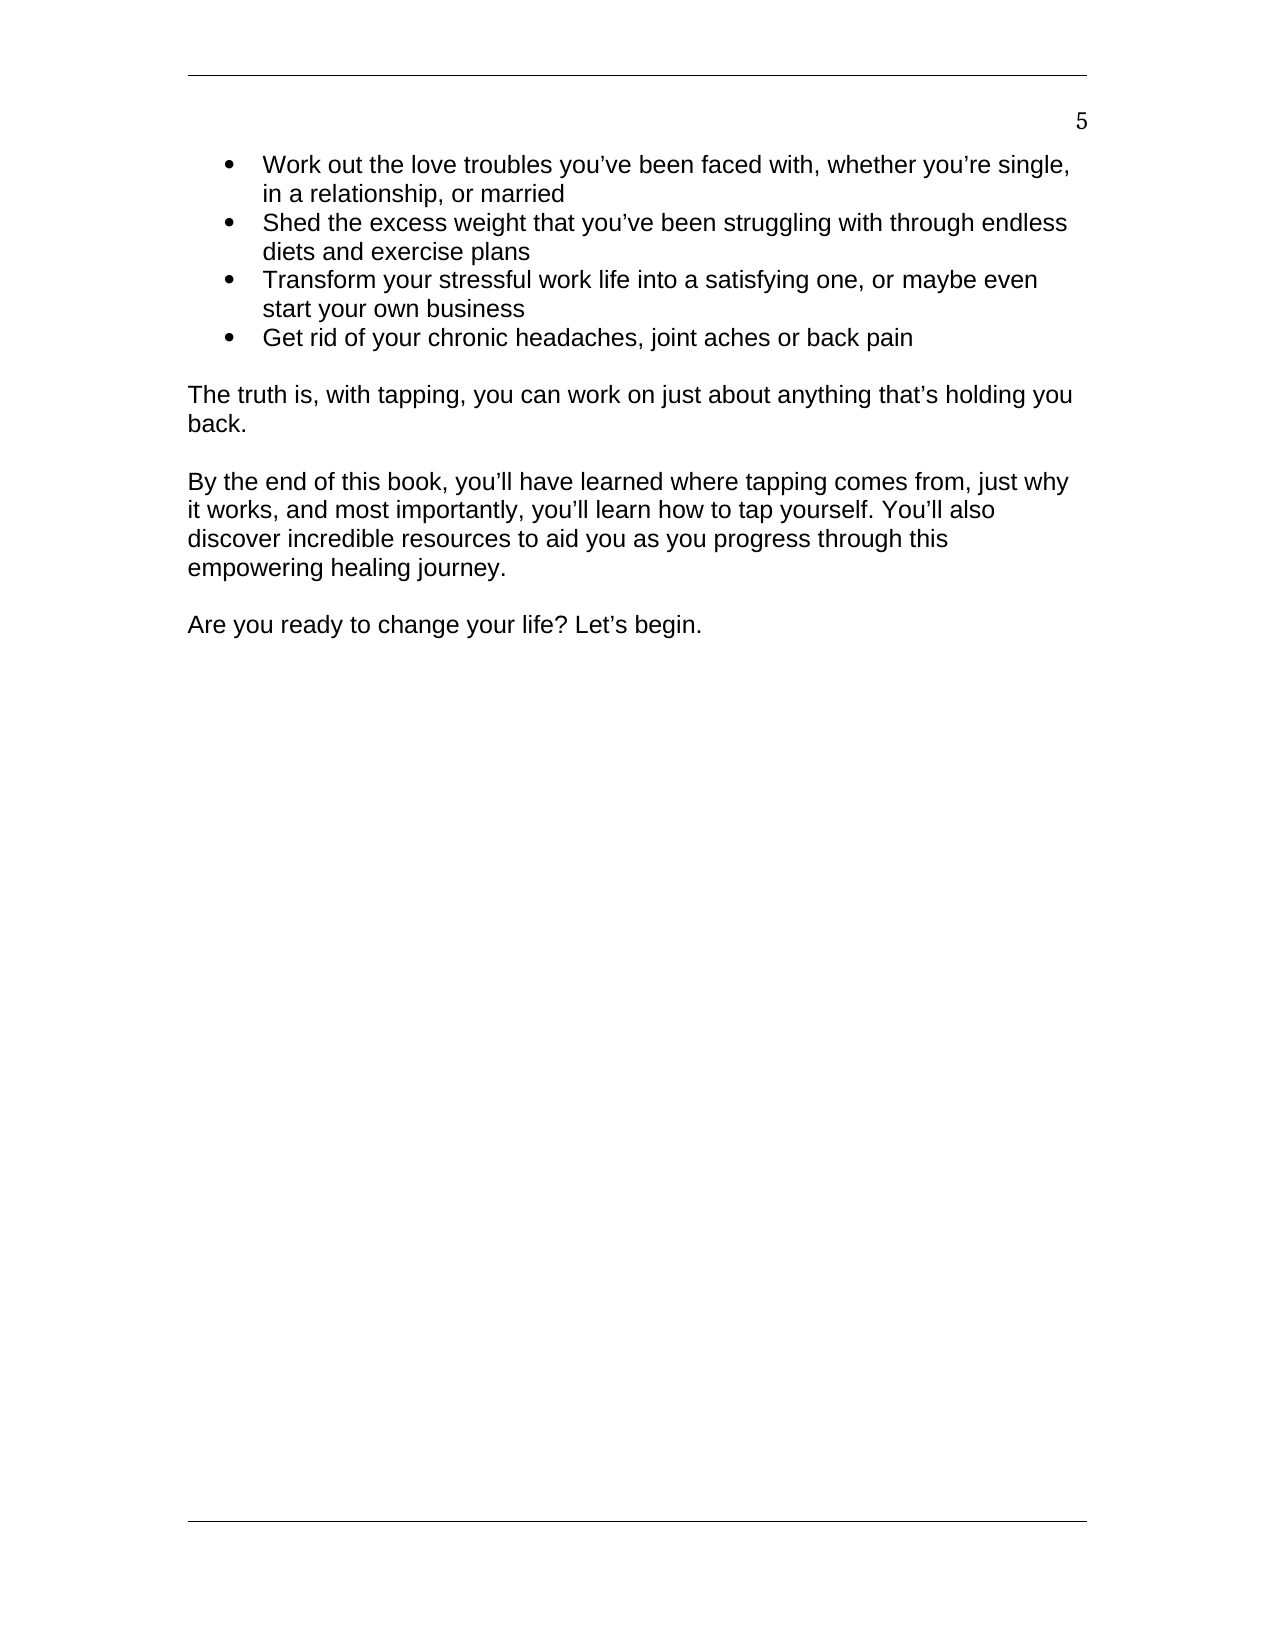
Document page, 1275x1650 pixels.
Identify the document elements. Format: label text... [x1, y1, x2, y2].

text The truth is, with tapping, you can work on just about anything that’s holding you back. [187, 380, 1087, 438]
text By the end of this book, you’ll have learned where tapping comes from, just why it works, and most importantly, you’ll learn how to tap yourself. You’ll also discover incredible resources to aid you as you progress through this empowering healing journey. [187, 467, 1087, 582]
list Work out the love troubles you’ve been faced with, whether you’re single, in a relationship, or married [225, 150, 1087, 208]
text Are you ready to change your life? Let’s begin. [187, 610, 1087, 639]
list Shed the excess weight that you’ve been struggling with through endless diets and exercise plans [225, 208, 1087, 265]
list Get rid of your chronic headaches, joint aches or back pain [225, 323, 1087, 352]
list Transform your stressful work life into a satisfying one, or maybe even start your own business [225, 265, 1087, 323]
